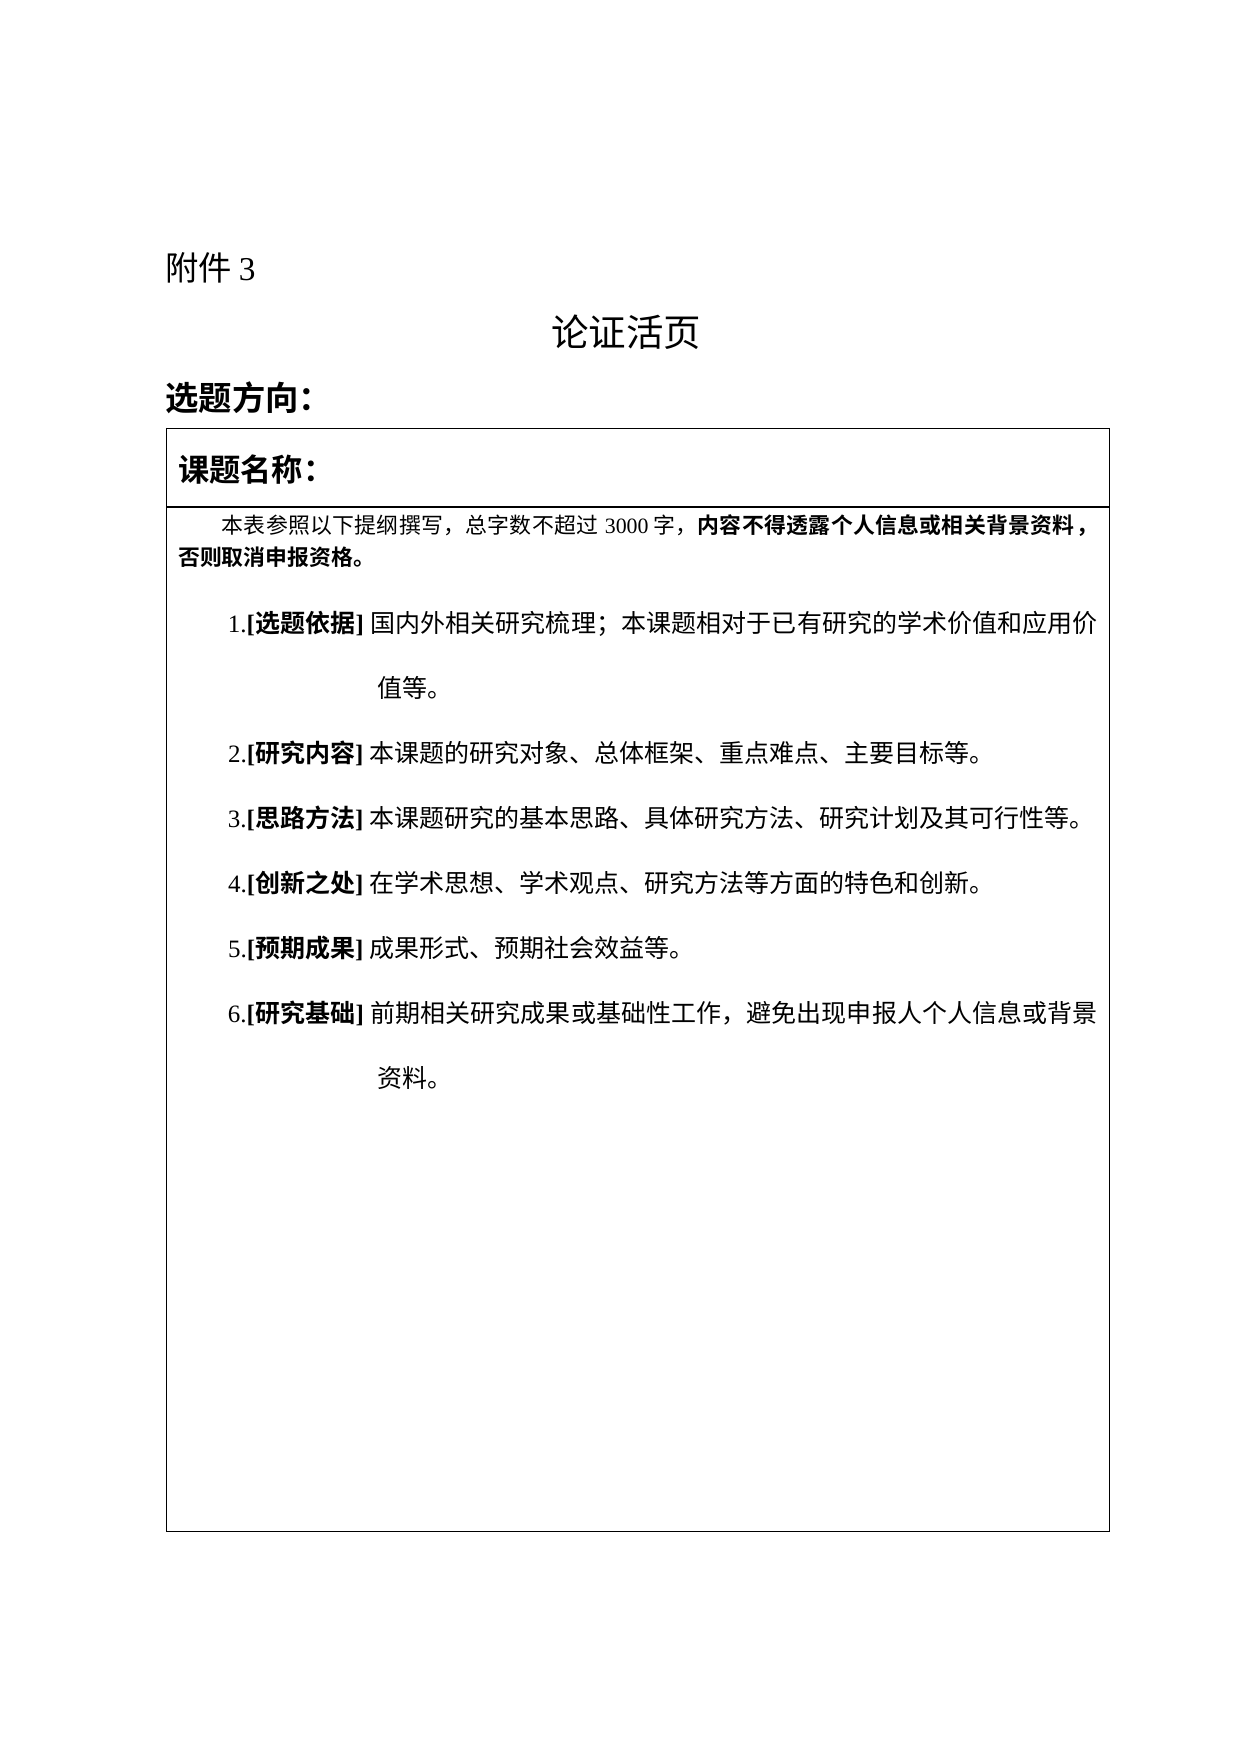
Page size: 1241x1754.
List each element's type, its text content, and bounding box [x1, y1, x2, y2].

text 论证活页 [165, 298, 1087, 363]
text 选题方向： [165, 363, 1087, 428]
text 附件3 [165, 233, 1087, 298]
table_header 课题名称： [167, 429, 1109, 506]
table_cell 本表参照以下提纲撰写，总字数不超过3000字，内容不得透露个人信息或相关背景资料，否则取消申报资格。 1.[选题依据] 国内外相关研究梳理；本课题相对于已有研究的学术价值和应用价值等。 2.[研究内容] 本课题的研究对象、总体框架、重点难点、主要目标等。 3.[思路方法] 本课题研究的基本思路、具体研究方法、研究计划及其可行性等。 4.[创新之处] 在学术思想、学术观点、研究方法等方面的特色和创新。 5.[预期成果] 成果形式、预期社会效益等。 6.[研究基础] 前期相关研究成果或基础性工作，避免出现申报人个人信息或背景资料。 [167, 508, 1109, 1531]
